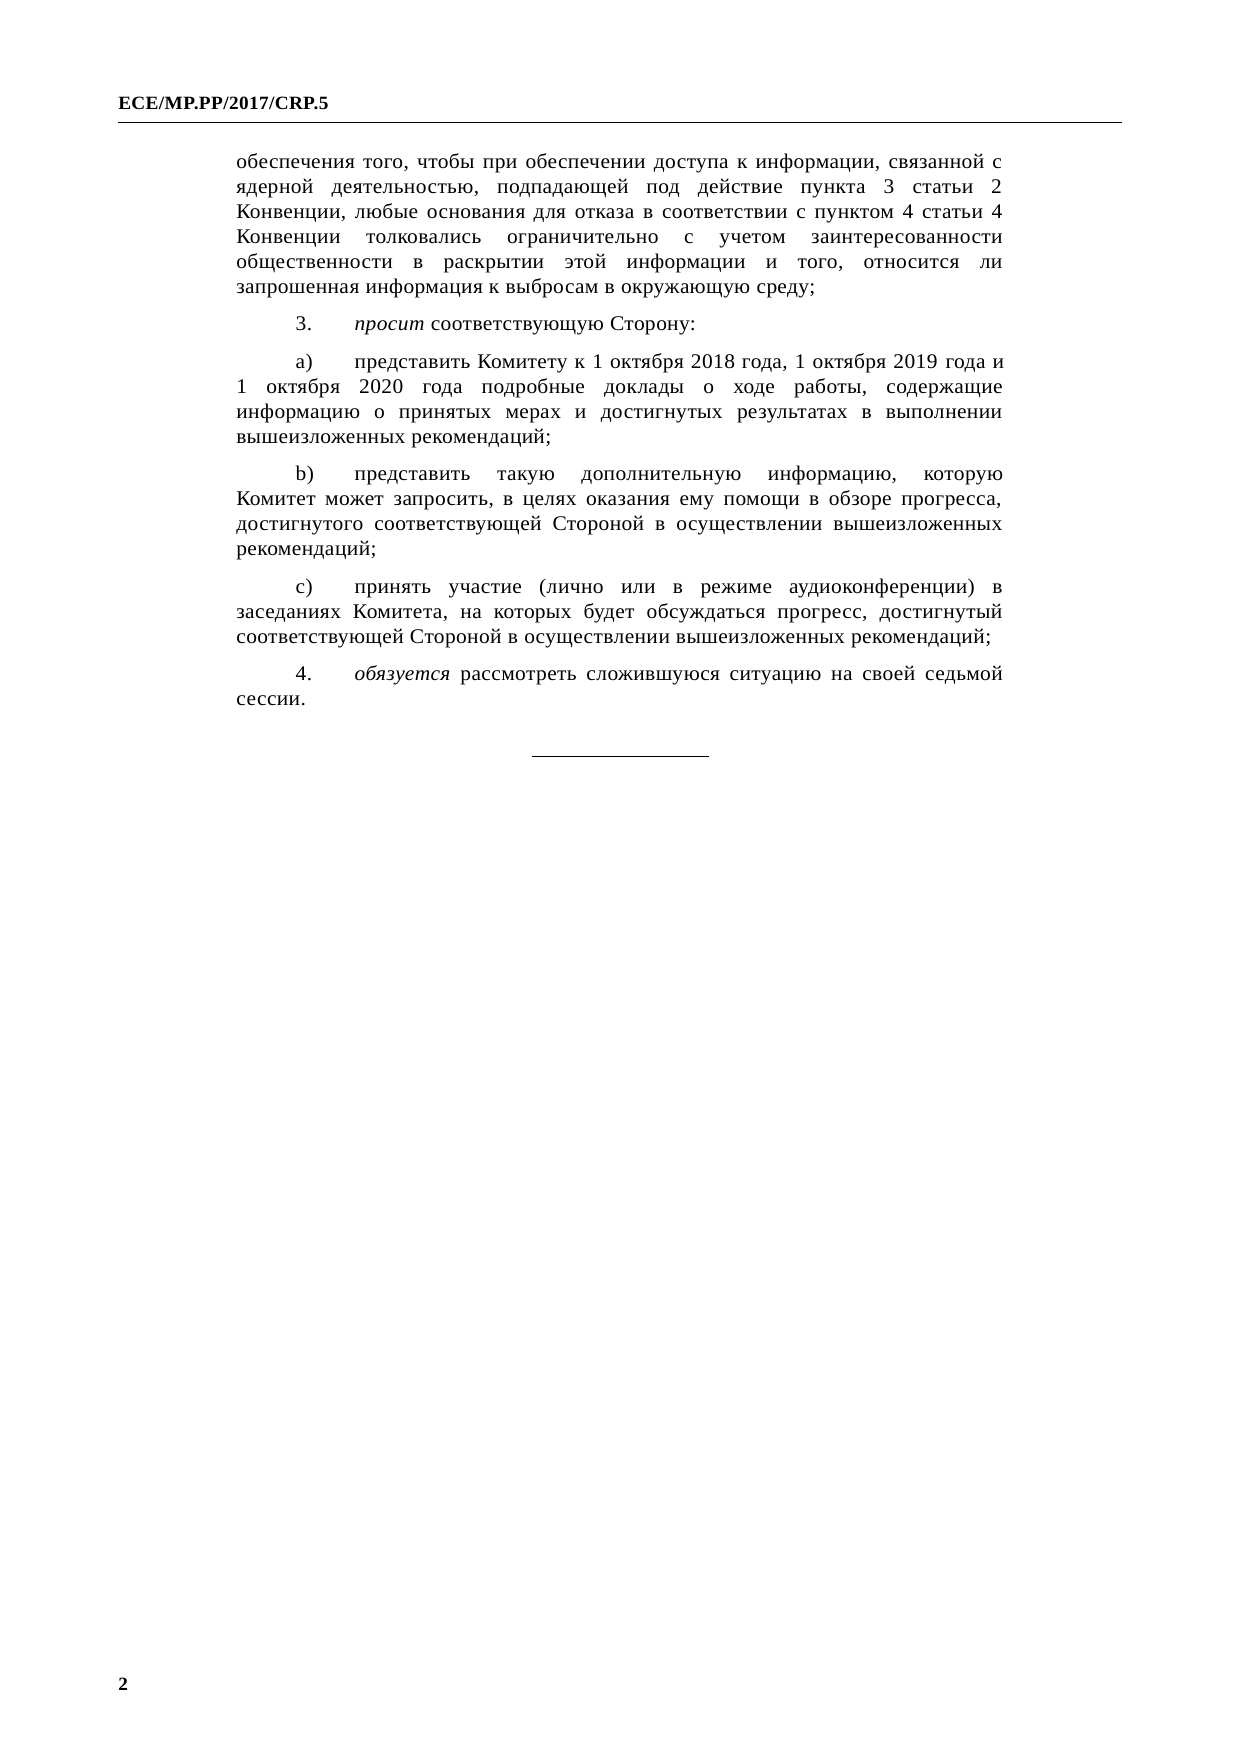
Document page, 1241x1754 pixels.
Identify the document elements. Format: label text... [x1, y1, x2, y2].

text 3. просит соответствующую Сторону: [236, 310, 1004, 335]
text 4. обязуется рассмотреть сложившуюся ситуацию на своей седьмой сессии. [236, 660, 1004, 710]
text b) представить такую дополнительную информацию, которую Комитет может запросить, в целях оказания ему помощи в обзоре прогресса, достигнутого соответствующей Стороной в осуществлении вышеизложенных рекомендаций; [236, 460, 1004, 560]
text с) принять участие (лично или в режиме аудиоконференции) в заседаниях Комитета, на которых будет обсуждаться прогресс, достигнутый соответствующей Стороной в осуществлении вышеизложенных рекомендаций; [236, 573, 1004, 648]
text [236, 148, 1004, 298]
text a) представить Комитету к 1 октября 2018 года, 1 октября 2019 года и 1 октября 2020 года подробные доклады о ходе работы, содержащие информацию о принятых мерах и достигнутых результатах в выполнении вышеизложенных рекомендаций; [236, 348, 1004, 448]
